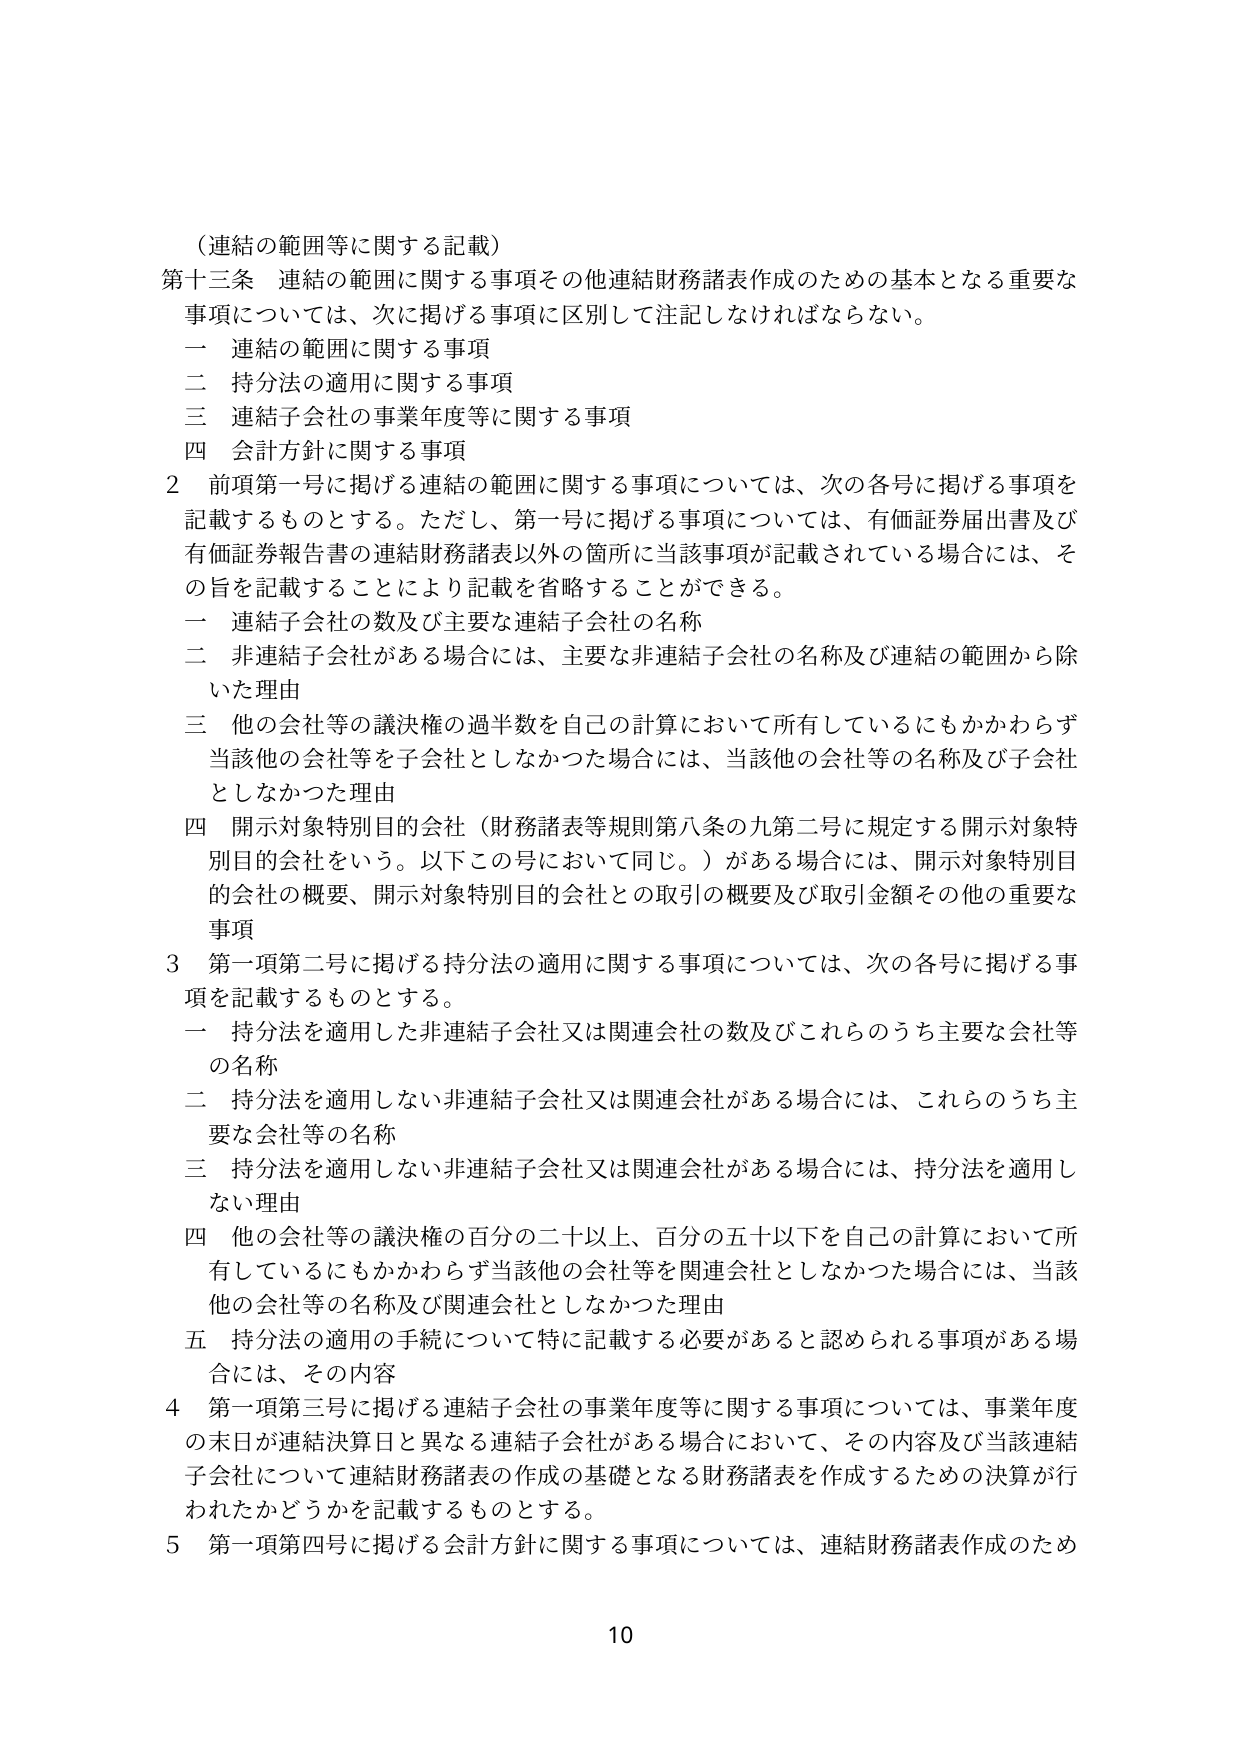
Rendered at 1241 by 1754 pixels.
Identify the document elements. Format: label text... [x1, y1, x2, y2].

text 四 会計方針に関する事項 [184, 433, 1079, 467]
text 四 他の会社等の議決権の百分の二十以上、百分の五十以下を自己の計算において所有しているにもかかわらず当該他の会社等を関連会社としなかつた場合には、当該他の会社等の名称及び関連会社としなかつた理由 [184, 1219, 1079, 1321]
text 五 持分法の適用の手続について特に記載する必要があると認められる事項がある場合には、その内容 [184, 1321, 1079, 1389]
text 一 持分法を適用した非連結子会社又は関連会社の数及びこれらのうち主要な会社等の名称 [184, 1014, 1079, 1082]
text ４ 第一項第三号に掲げる連結子会社の事業年度等に関する事項については、事業年度の末日が連結決算日と異なる連結子会社がある場合において、その内容及び当該連結子会社について連結財務諸表の作成の基礎となる財務諸表を作成するための決算が行われたかどうかを記載するものとする。 [161, 1389, 1079, 1526]
text 二 持分法を適用しない非連結子会社又は関連会社がある場合には、これらのうち主要な会社等の名称 [184, 1082, 1079, 1150]
text 一 連結の範囲に関する事項 [184, 330, 1079, 364]
text 二 非連結子会社がある場合には、主要な非連結子会社の名称及び連結の範囲から除いた理由 [184, 638, 1079, 706]
text 一 連結子会社の数及び主要な連結子会社の名称 [184, 604, 1079, 638]
text 三 持分法を適用しない非連結子会社又は関連会社がある場合には、持分法を適用しない理由 [184, 1150, 1079, 1219]
text 第十三条 連結の範囲に関する事項その他連結財務諸表作成のための基本となる重要な事項については、次に掲げる事項に区別して注記しなければならない。 [161, 262, 1079, 330]
text 三 連結子会社の事業年度等に関する事項 [184, 399, 1079, 433]
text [161, 1526, 1079, 1560]
text ２ 前項第一号に掲げる連結の範囲に関する事項については、次の各号に掲げる事項を記載するものとする。ただし、第一号に掲げる事項については、有価証券届出書及び有価証券報告書の連結財務諸表以外の箇所に当該事項が記載されている場合には、その旨を記載することにより記載を省略することができる。 [161, 467, 1079, 604]
text 四 開示対象特別目的会社（財務諸表等規則第八条の九第二号に規定する開示対象特別目的会社をいう。以下この号において同じ。）がある場合には、開示対象特別目的会社の概要、開示対象特別目的会社との取引の概要及び取引金額その他の重要な事項 [184, 809, 1079, 945]
text ３ 第一項第二号に掲げる持分法の適用に関する事項については、次の各号に掲げる事項を記載するものとする。 [161, 945, 1079, 1014]
text 三 他の会社等の議決権の過半数を自己の計算において所有しているにもかかわらず当該他の会社等を子会社としなかつた場合には、当該他の会社等の名称及び子会社としなかつた理由 [184, 706, 1079, 809]
text 二 持分法の適用に関する事項 [184, 364, 1079, 399]
text （連結の範囲等に関する記載） [184, 228, 1079, 262]
